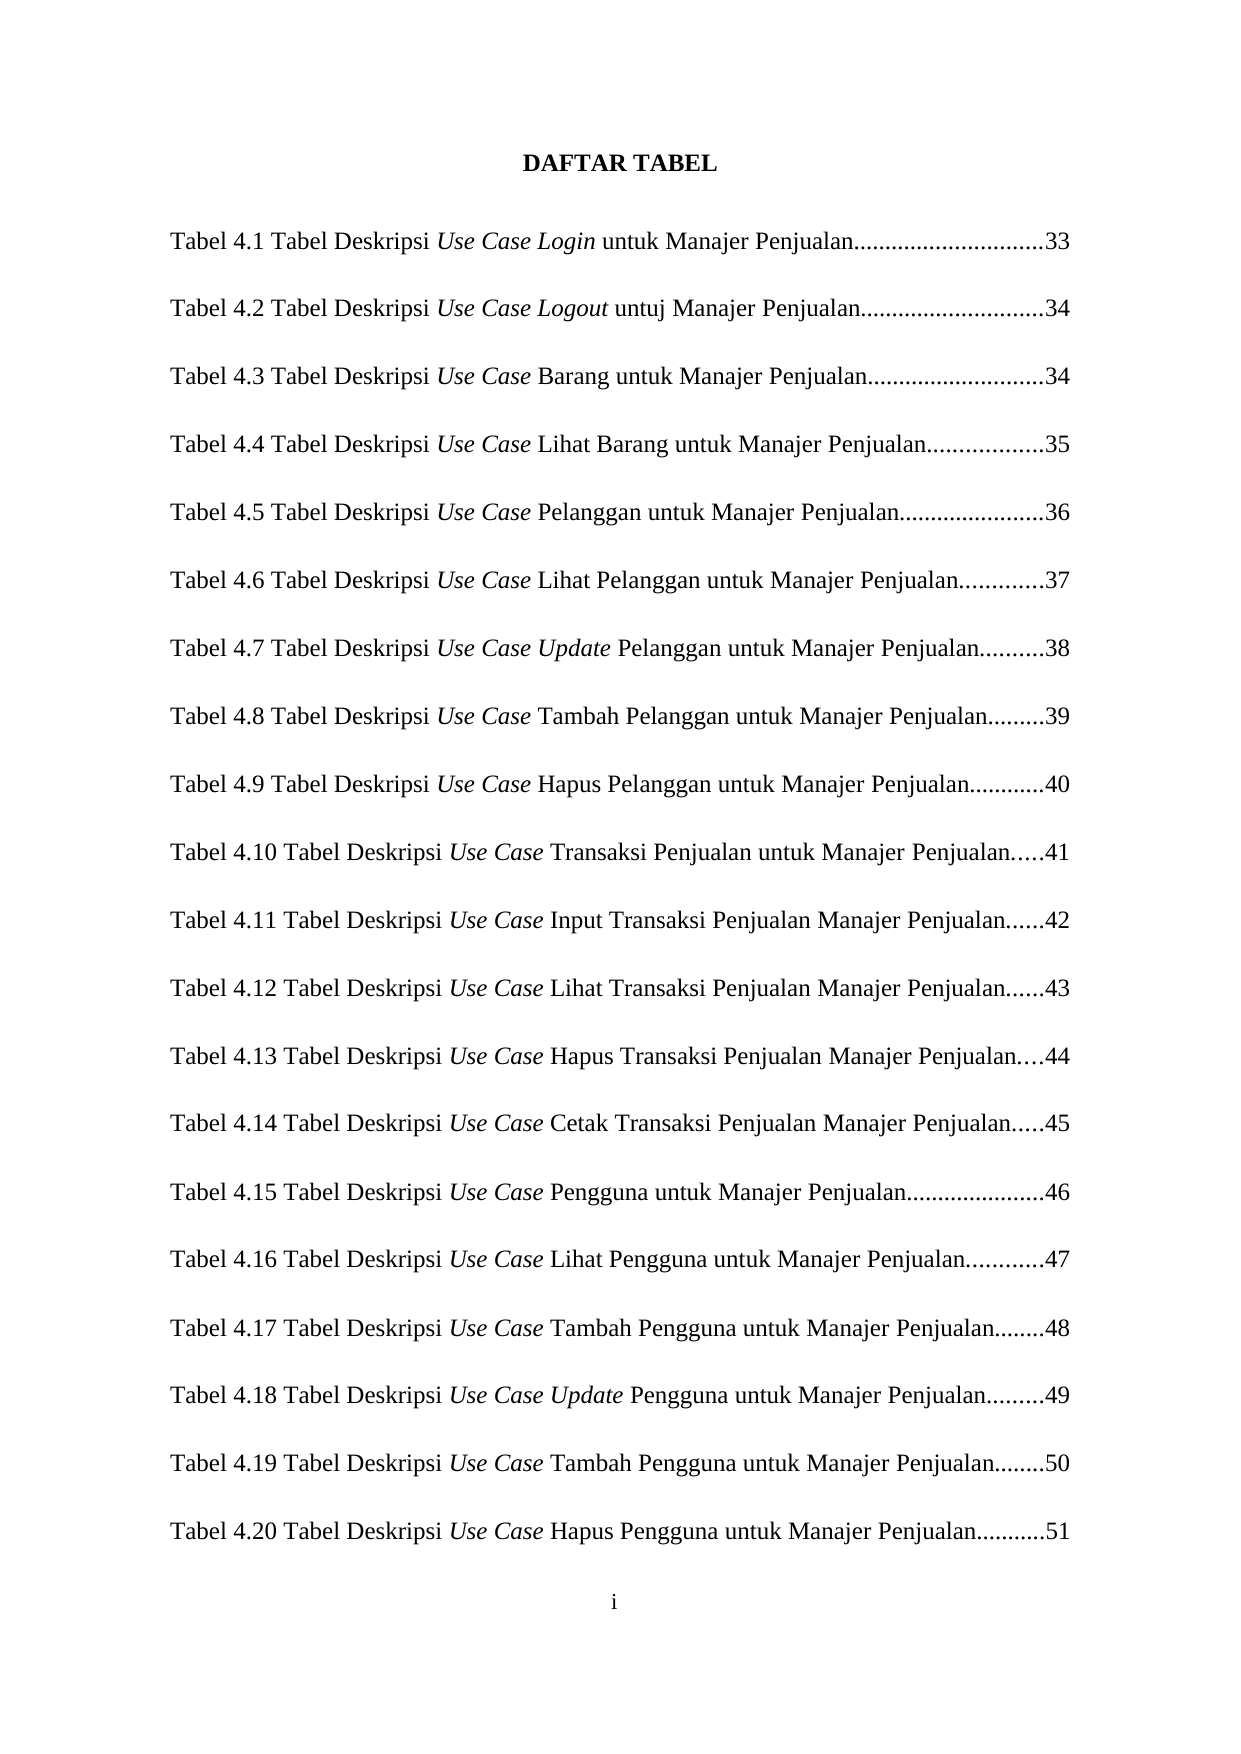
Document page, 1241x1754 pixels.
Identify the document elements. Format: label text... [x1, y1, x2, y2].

text Tabel 4.2 Tabel Deskripsi Use Case Logout untuj Manajer Penjualan 34 [170, 293, 1090, 322]
text Tabel 4.14 Tabel Deskripsi Use Case Cetak Transaksi Penjualan Manajer Penjualan 45 [170, 1108, 1090, 1137]
text DAFTAR TABEL [521, 148, 719, 176]
text Tabel 4.12 Tabel Deskripsi Use Case Lihat Transaksi Penjualan Manajer Penjualan 43 [170, 973, 1090, 1002]
text Tabel 4.5 Tabel Deskripsi Use Case Pelanggan untuk Manajer Penjualan 36 [170, 497, 1090, 526]
text Tabel 4.16 Tabel Deskripsi Use Case Lihat Pengguna untuk Manajer Penjualan 47 [170, 1244, 1090, 1273]
text Tabel 4.19 Tabel Deskripsi Use Case Tambah Pengguna untuk Manajer Penjualan 50 [170, 1448, 1090, 1477]
text Tabel 4.3 Tabel Deskripsi Use Case Barang untuk Manajer Penjualan 34 [170, 361, 1090, 390]
text Tabel 4.15 Tabel Deskripsi Use Case Pengguna untuk Manajer Penjualan 46 [170, 1177, 1090, 1205]
text Tabel 4.9 Tabel Deskripsi Use Case Hapus Pelanggan untuk Manajer Penjualan 40 [170, 769, 1090, 798]
text Tabel 4.10 Tabel Deskripsi Use Case Transaksi Penjualan untuk Manajer Penjualan 41 [170, 837, 1090, 866]
text Tabel 4.13 Tabel Deskripsi Use Case Hapus Transaksi Penjualan Manajer Penjualan 44 [170, 1041, 1090, 1070]
text Tabel 4.7 Tabel Deskripsi Use Case Update Pelanggan untuk Manajer Penjualan 38 [170, 633, 1090, 662]
text Tabel 4.20 Tabel Deskripsi Use Case Hapus Pengguna untuk Manajer Penjualan 51 [170, 1516, 1090, 1545]
text Tabel 4.17 Tabel Deskripsi Use Case Tambah Pengguna untuk Manajer Penjualan 48 [170, 1313, 1090, 1341]
text Tabel 4.6 Tabel Deskripsi Use Case Lihat Pelanggan untuk Manajer Penjualan 37 [170, 565, 1090, 594]
text Tabel 4.18 Tabel Deskripsi Use Case Update Pengguna untuk Manajer Penjualan 49 [170, 1381, 1090, 1409]
text Tabel 4.8 Tabel Deskripsi Use Case Tambah Pelanggan untuk Manajer Penjualan 39 [170, 701, 1090, 730]
text Tabel 4.4 Tabel Deskripsi Use Case Lihat Barang untuk Manajer Penjualan 35 [170, 429, 1090, 458]
text Tabel 4.1 Tabel Deskripsi Use Case Login untuk Manajer Penjualan 33 [170, 226, 1090, 254]
text Tabel 4.11 Tabel Deskripsi Use Case Input Transaksi Penjualan Manajer Penjualan 42 [170, 905, 1090, 934]
